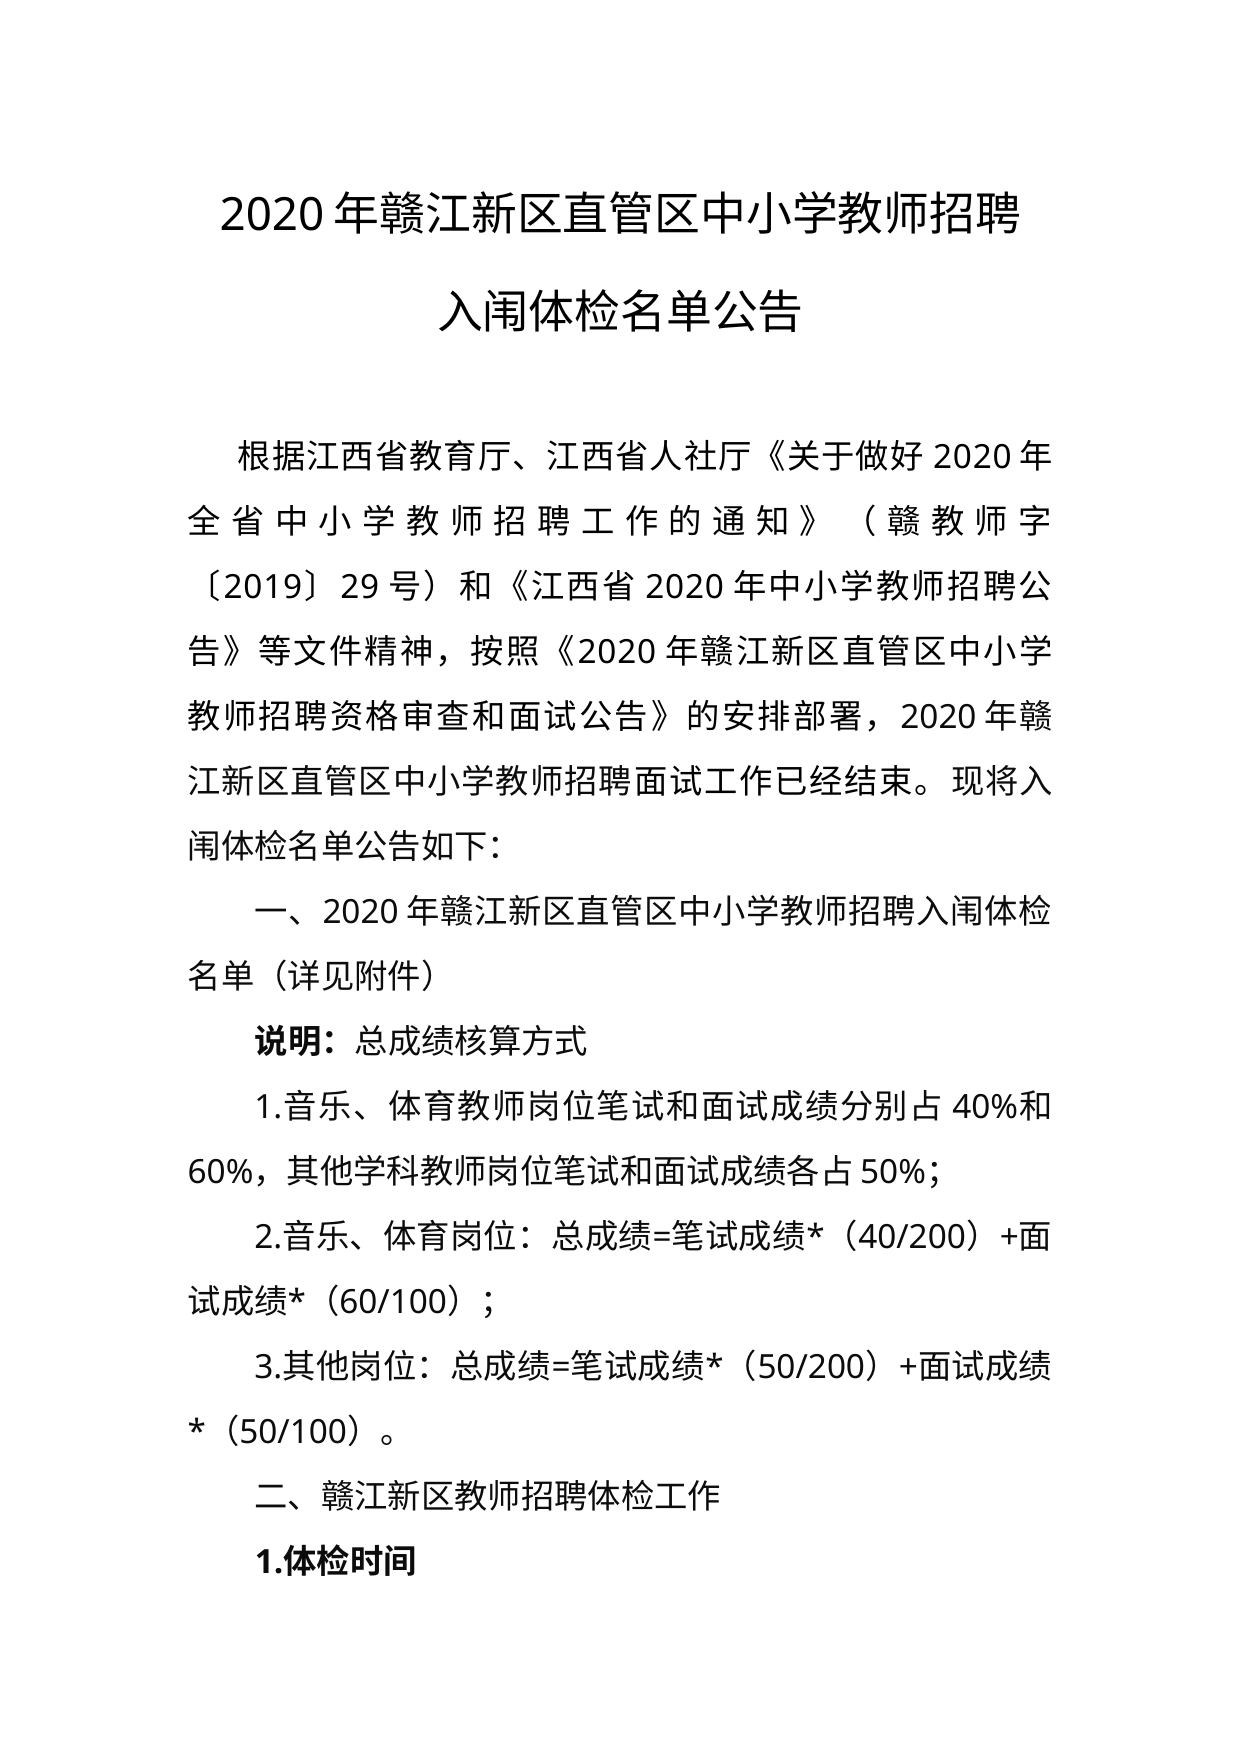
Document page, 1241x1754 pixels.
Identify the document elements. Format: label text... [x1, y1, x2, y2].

text 入闱体检名单公告 [187, 259, 1053, 357]
text 3.其他岗位：总成绩=笔试成绩*（50/200）+面试成绩*（50/100）。 [187, 1332, 1053, 1462]
text 说明：总成绩核算方式 [187, 1007, 1053, 1072]
text 二、赣江新区教师招聘体检工作 [187, 1462, 1053, 1527]
text 一、2020年赣江新区直管区中小学教师招聘入闱体检名单（详见附件） [187, 877, 1053, 1007]
text 1.音乐、体育教师岗位笔试和面试成绩分别占40%和60%，其他学科教师岗位笔试和面试成绩各占50%； [187, 1072, 1053, 1202]
text 2020年赣江新区直管区中小学教师招聘 [187, 162, 1053, 259]
text 根据江西省教育厅、江西省人社厅《关于做好2020年全省中小学教师招聘工作的通知》（赣教师字〔2019〕29号）和《江西省2020年中小学教师招聘公告》等文件精神，按照《2020年赣江新区直管区中小学教师招聘资格审查和面试公告》的安排部署，2020年赣江新区直管区中小学教师招聘面试工作已经结束。现将入闱体检名单公告如下： [187, 422, 1053, 877]
text 1.体检时间 [187, 1527, 1053, 1592]
text 2.音乐、体育岗位：总成绩=笔试成绩*（40/200）+面试成绩*（60/100）； [187, 1202, 1053, 1332]
